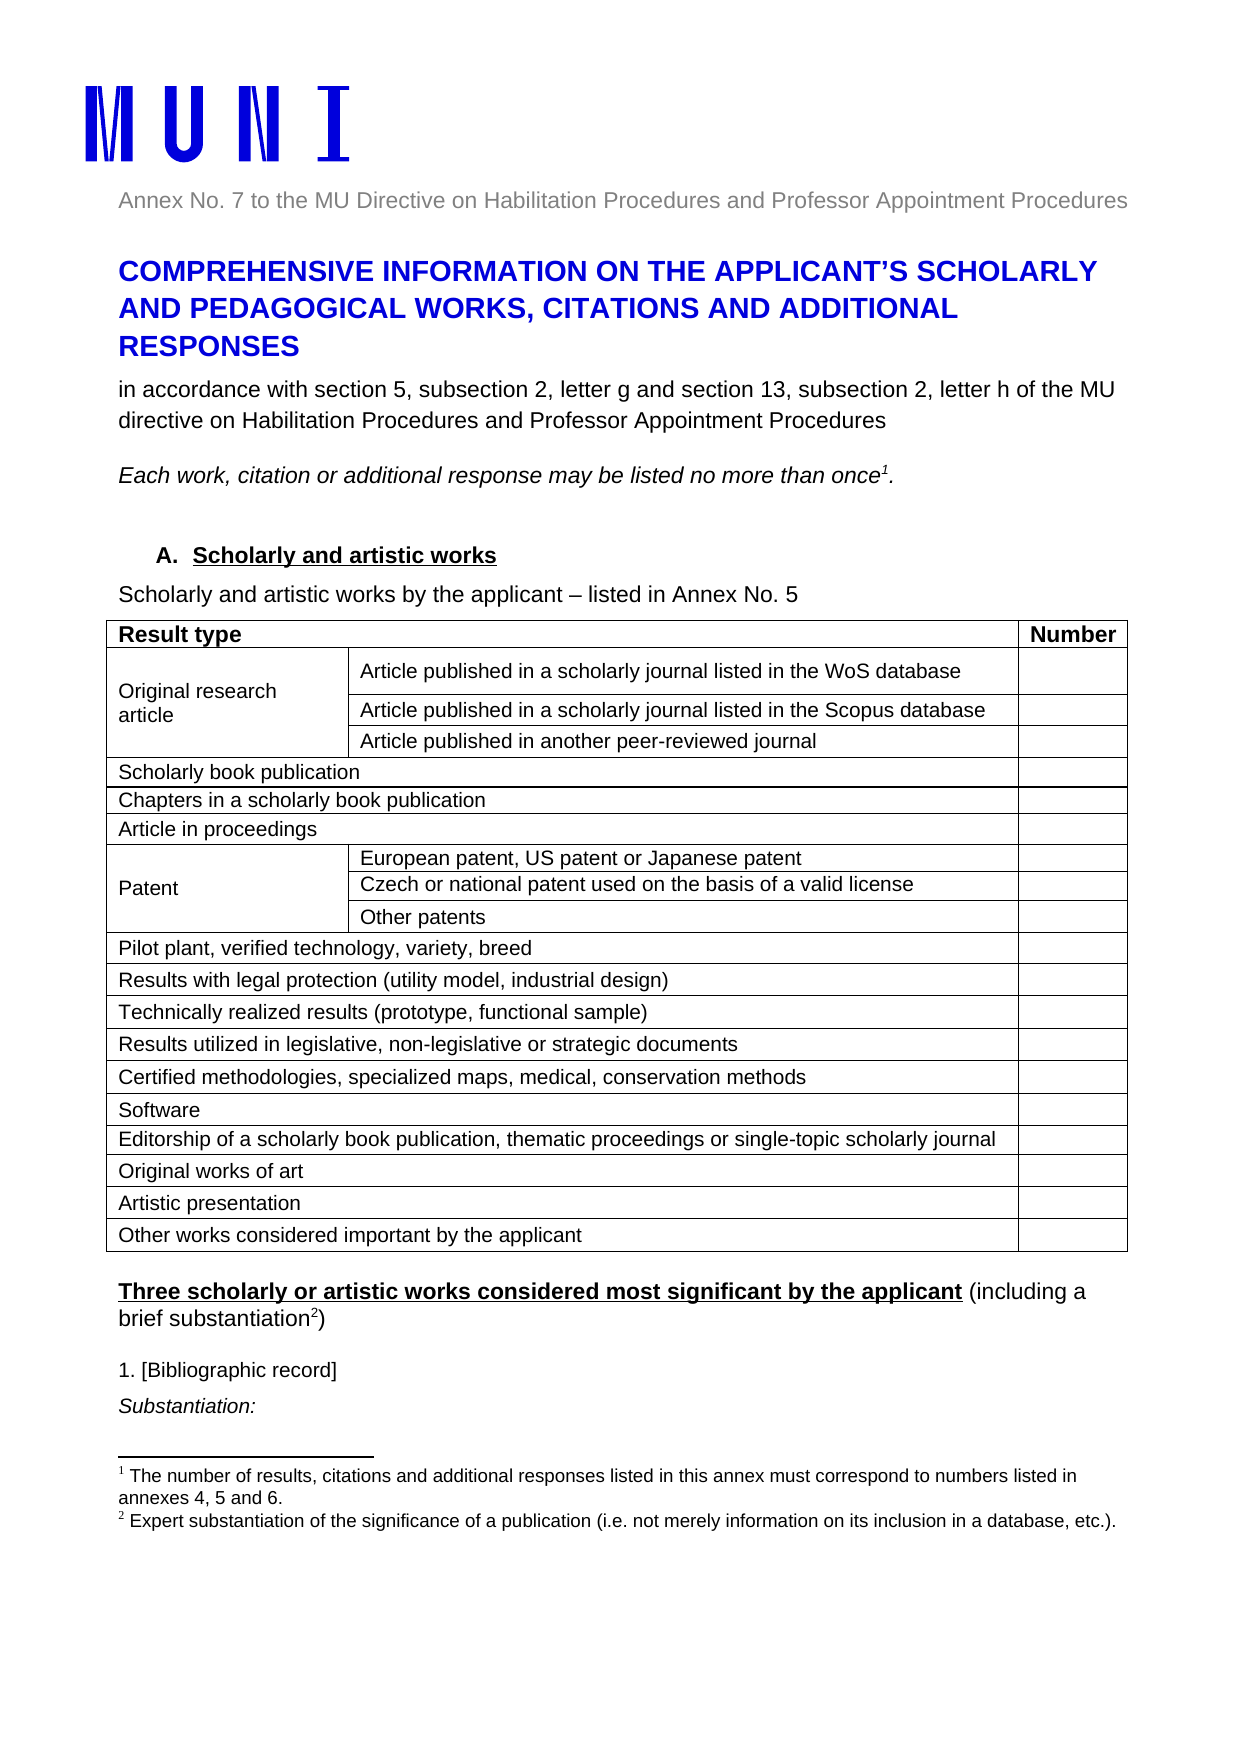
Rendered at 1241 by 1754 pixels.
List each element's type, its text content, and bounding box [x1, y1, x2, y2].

table_header Number [1019, 621, 1127, 647]
table_cell Article in proceedings [107, 814, 1018, 843]
table_cell Patent [107, 845, 348, 932]
table_cell Original works of art [107, 1155, 1018, 1186]
table_cell [1019, 996, 1127, 1028]
table_cell Certified methodologies, specialized maps, medical, conservation methods [107, 1061, 1018, 1092]
table_cell Editorship of a scholarly book publication, thematic proceedings or single-topic scholarly journal issue [107, 1126, 1018, 1154]
table_cell Results with legal protection (utility model, industrial design) [107, 964, 1018, 995]
table_cell [1019, 901, 1127, 932]
table_cell [1019, 814, 1127, 843]
table_cell Article published in another peer-reviewed journal [349, 726, 1018, 757]
text Three scholarly or artistic works considered most significant by the applicant (including a brief substantiation) [118, 1278, 1137, 1331]
text in accordance with section 5, subsection 2, letter g and section 13, subsection 2, letter h of the MU directive on Habilitation Procedures and Professor Appointment Procedures [118, 376, 1137, 433]
table_cell [1019, 695, 1127, 724]
table_cell [1019, 758, 1127, 786]
table_cell [1019, 964, 1127, 995]
table_cell European patent, US patent or Japanese patent [349, 845, 1018, 871]
table_cell [1019, 845, 1127, 871]
table_cell [1019, 1094, 1127, 1125]
table_cell Artistic presentation [107, 1187, 1018, 1218]
table_cell [1019, 726, 1127, 757]
table_cell [1019, 933, 1127, 963]
list Scholarly and artistic works [155, 542, 1137, 568]
table_cell Other patents [349, 901, 1018, 932]
table_cell Article published in a scholarly journal listed in the Scopus database [349, 695, 1018, 724]
table_cell Results utilized in legislative, non-legislative or strategic documents [107, 1029, 1018, 1060]
table_cell [1019, 648, 1127, 694]
table_cell Pilot plant, verified technology, variety, breed [107, 933, 1018, 963]
text 1. [Bibliographic record] [118, 1357, 1137, 1381]
table_cell Scholarly book publication [107, 758, 1018, 786]
table_cell [1019, 1029, 1127, 1060]
table_cell Chapters in a scholarly book publication [107, 788, 1018, 813]
table_cell Article published in a scholarly journal listed in the WoS database [349, 648, 1018, 694]
subtitle Comprehensive Information on the Applicant’s Scholarly and Pedagogical Works, Citations and Additional Responses [118, 251, 1137, 364]
table_cell Original research article [107, 648, 348, 757]
table_cell [1019, 1126, 1127, 1154]
text Substantiation: [118, 1394, 1137, 1418]
text Annex No. 7 to the MU Directive on Habilitation Procedures and Professor Appointment Procedures [118, 187, 1137, 214]
table_cell [1019, 1187, 1127, 1218]
table_cell [1019, 1061, 1127, 1092]
text Each work, citation or additional response may be listed no more than once. [118, 462, 1137, 488]
table_cell Other works considered important by the applicant [107, 1219, 1018, 1251]
table_cell [1019, 1219, 1127, 1251]
text Scholarly and artistic works by the applicant – listed in Annex No. 5 [118, 581, 1137, 607]
table_cell Software [107, 1094, 1018, 1125]
table_cell Czech or national patent used on the basis of a valid license agreement [349, 872, 1018, 900]
table_cell [1019, 1155, 1127, 1186]
table_cell [1019, 872, 1127, 900]
table_cell [1019, 788, 1127, 813]
table_header Result type [107, 621, 1018, 647]
table_cell Technically realized results (prototype, functional sample) [107, 996, 1018, 1028]
